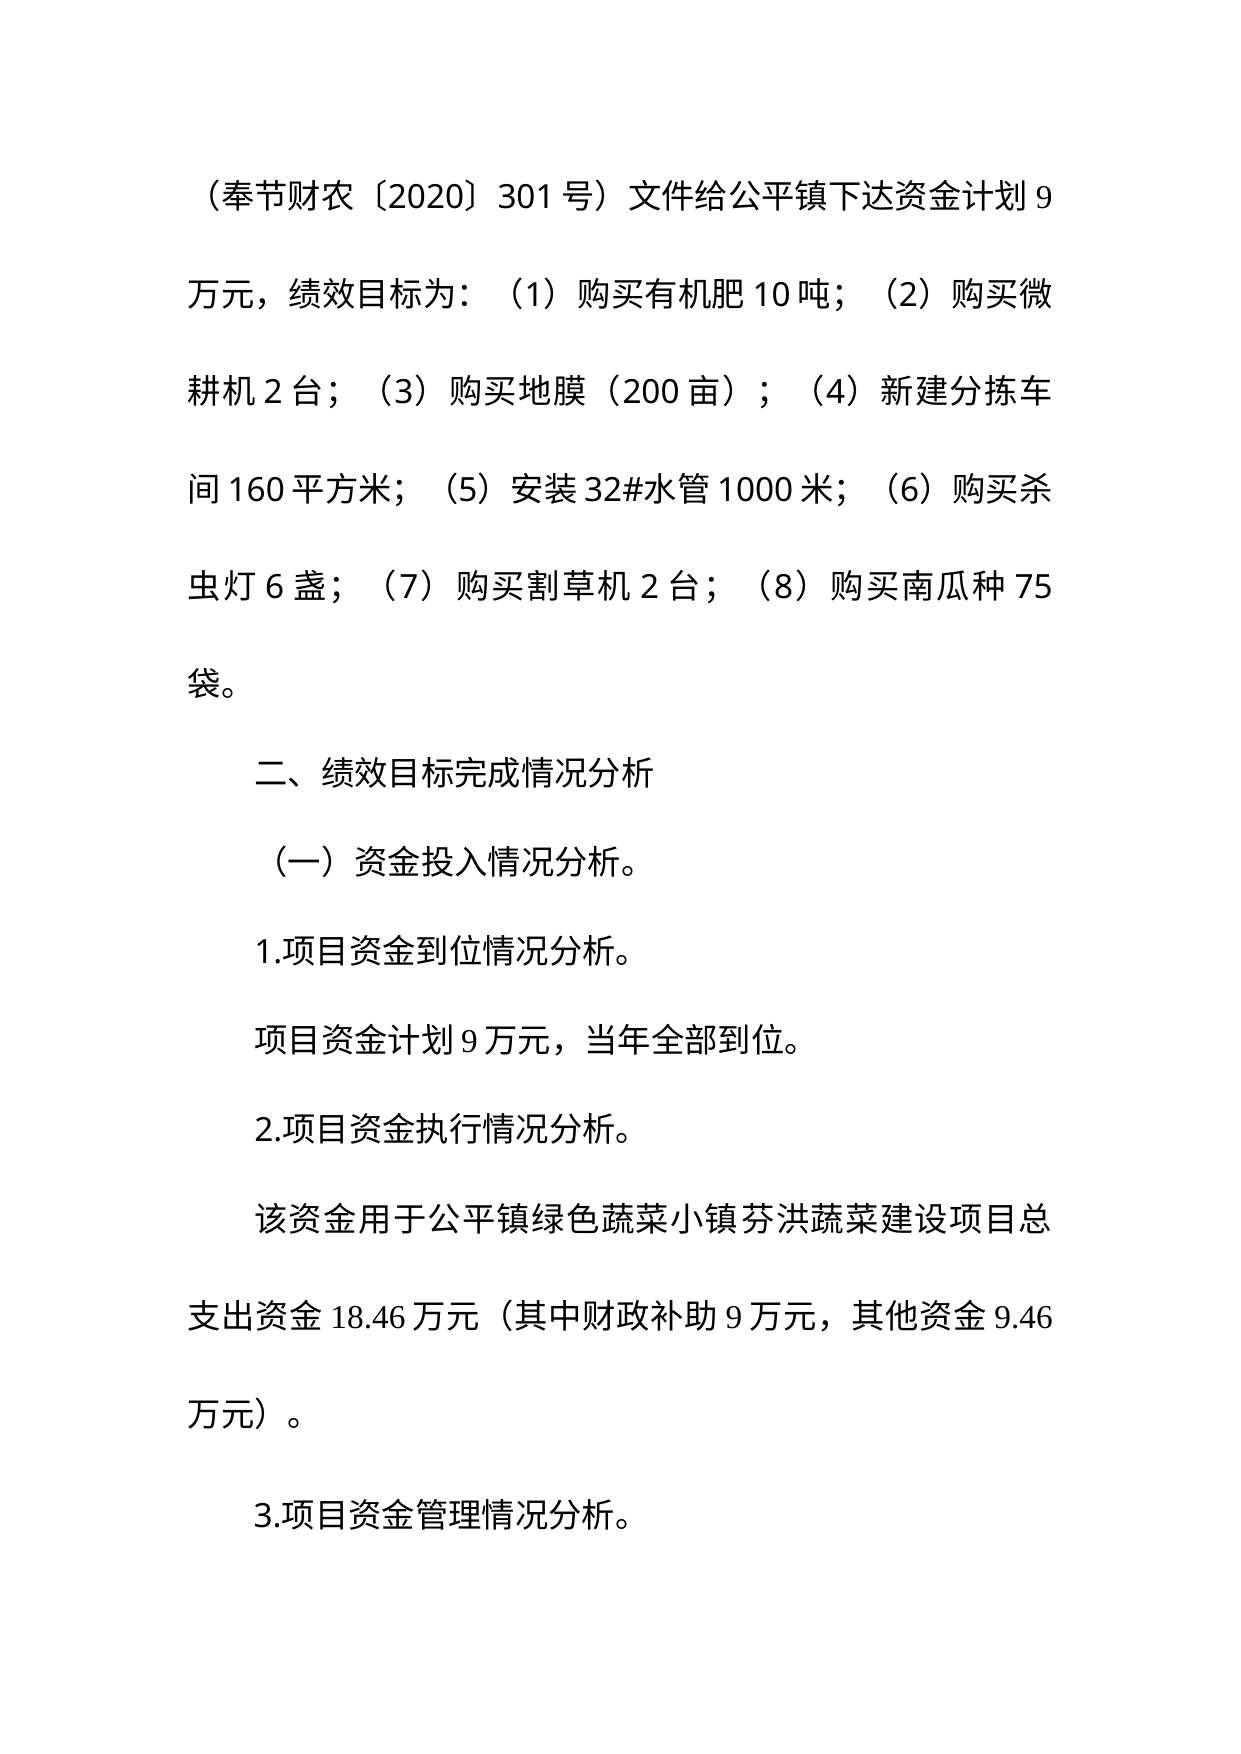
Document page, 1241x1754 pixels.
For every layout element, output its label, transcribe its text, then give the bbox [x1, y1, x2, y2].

text 2.项目资金执行情况分析。 [187, 1095, 1053, 1160]
text （一）资金投入情况分析。 [187, 828, 1053, 893]
text 二、绩效目标完成情况分析 [187, 738, 1053, 803]
text 3.项目资金管理情况分析。 [187, 1481, 1053, 1546]
text 项目资金计划9万元，当年全部到位。 [187, 1006, 1053, 1071]
text 1.项目资金到位情况分析。 [187, 917, 1053, 982]
text 该资金用于公平镇绿色蔬菜小镇芬洪蔬菜建设项目总支出资金18.46万元（其中财政补助9万元，其他资金9.46万元）。 [187, 1184, 1053, 1444]
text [187, 162, 1053, 714]
